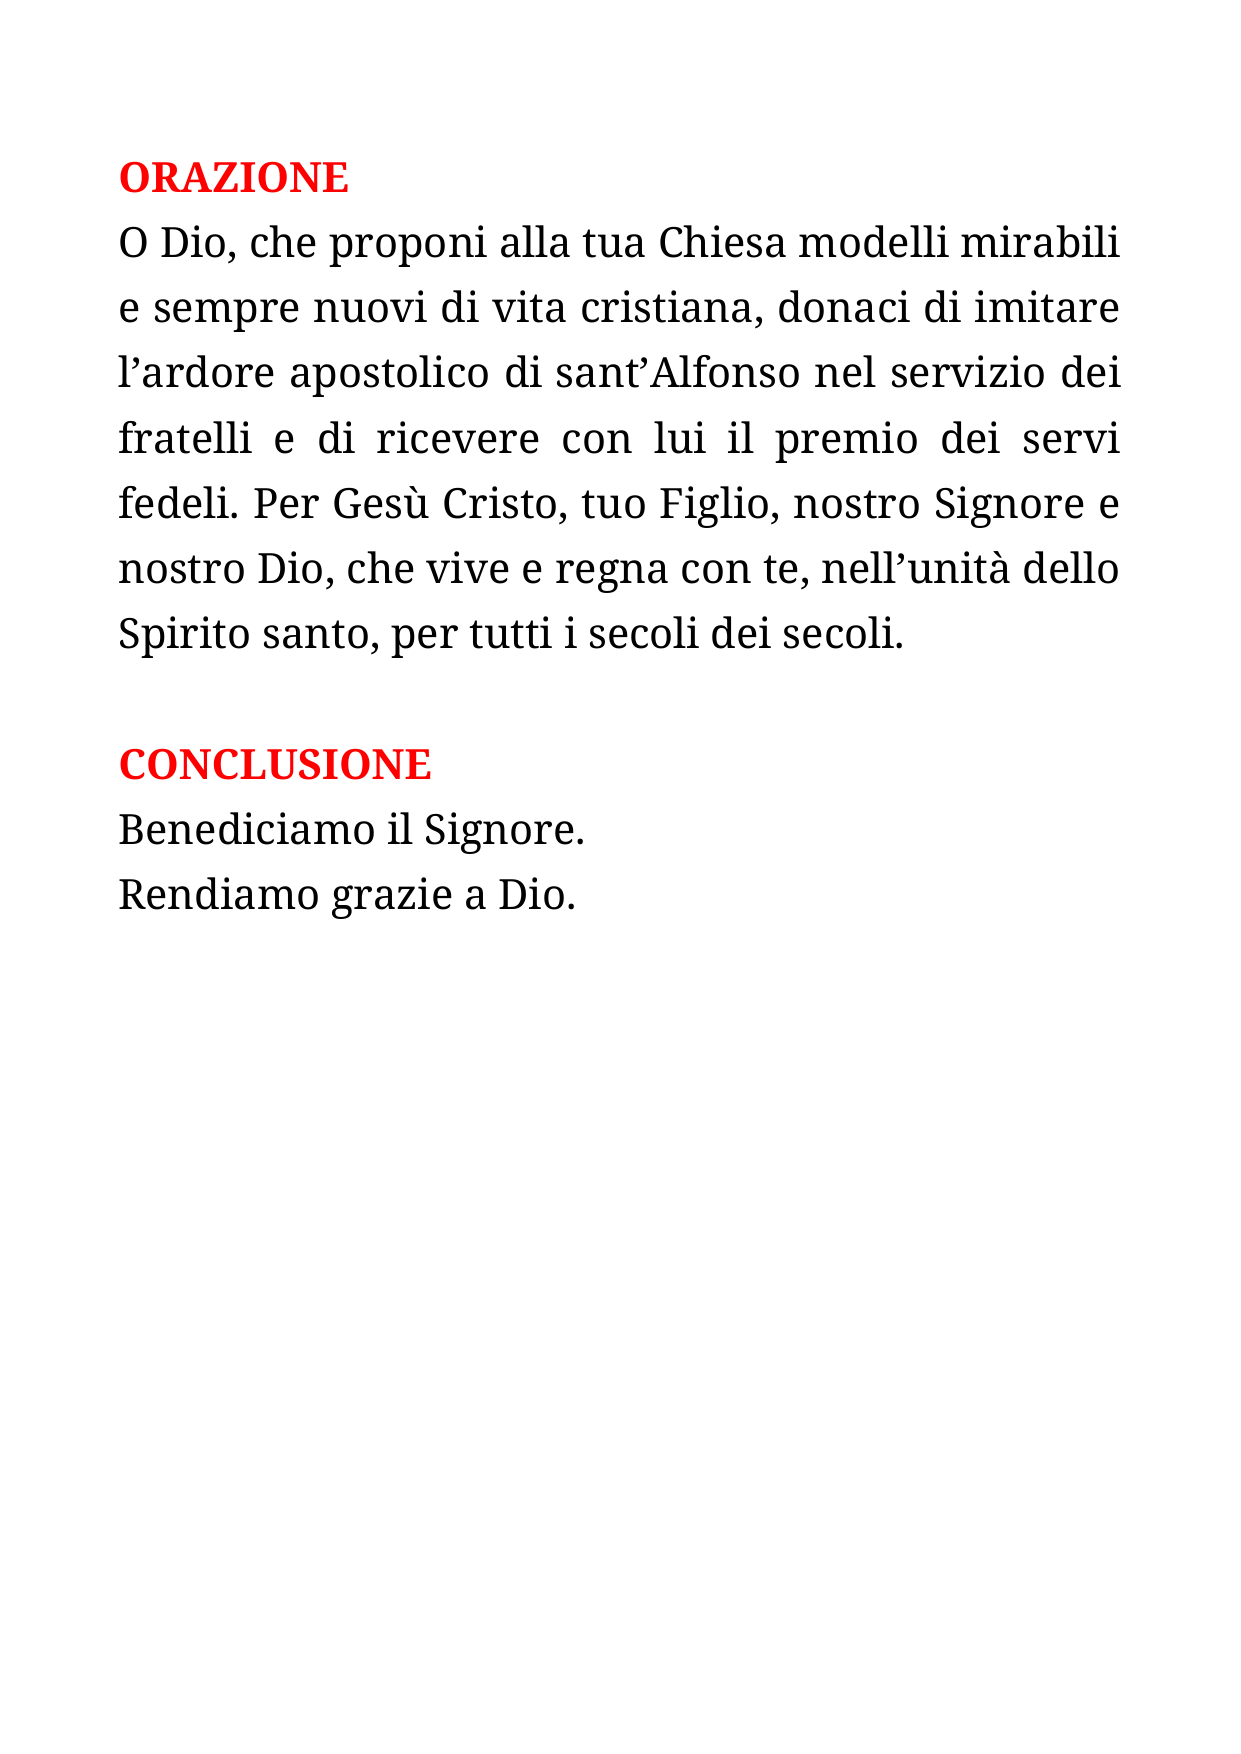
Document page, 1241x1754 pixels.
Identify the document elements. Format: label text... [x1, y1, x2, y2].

text ORAZIONE [118, 148, 1122, 204]
text O Dio, che proponi alla tua Chiesa modelli mirabili e sempre nuovi di vita cristiana, donaci di imitare l’ardore apostolico di sant’Alfonso nel servizio dei fratelli e di ricevere con lui il premio dei servi fedeli. Per Gesù Cristo, tuo Figlio, nostro Signore e nostro Dio, che vive e regna con te, nell’unità dello Spirito santo, per tutti i secoli dei secoli. [118, 213, 1122, 661]
text Rendiamo grazie a Dio. [118, 865, 1122, 922]
text CONCLUSIONE [118, 734, 1122, 791]
text Benediciamo il Signore. [118, 800, 1122, 856]
